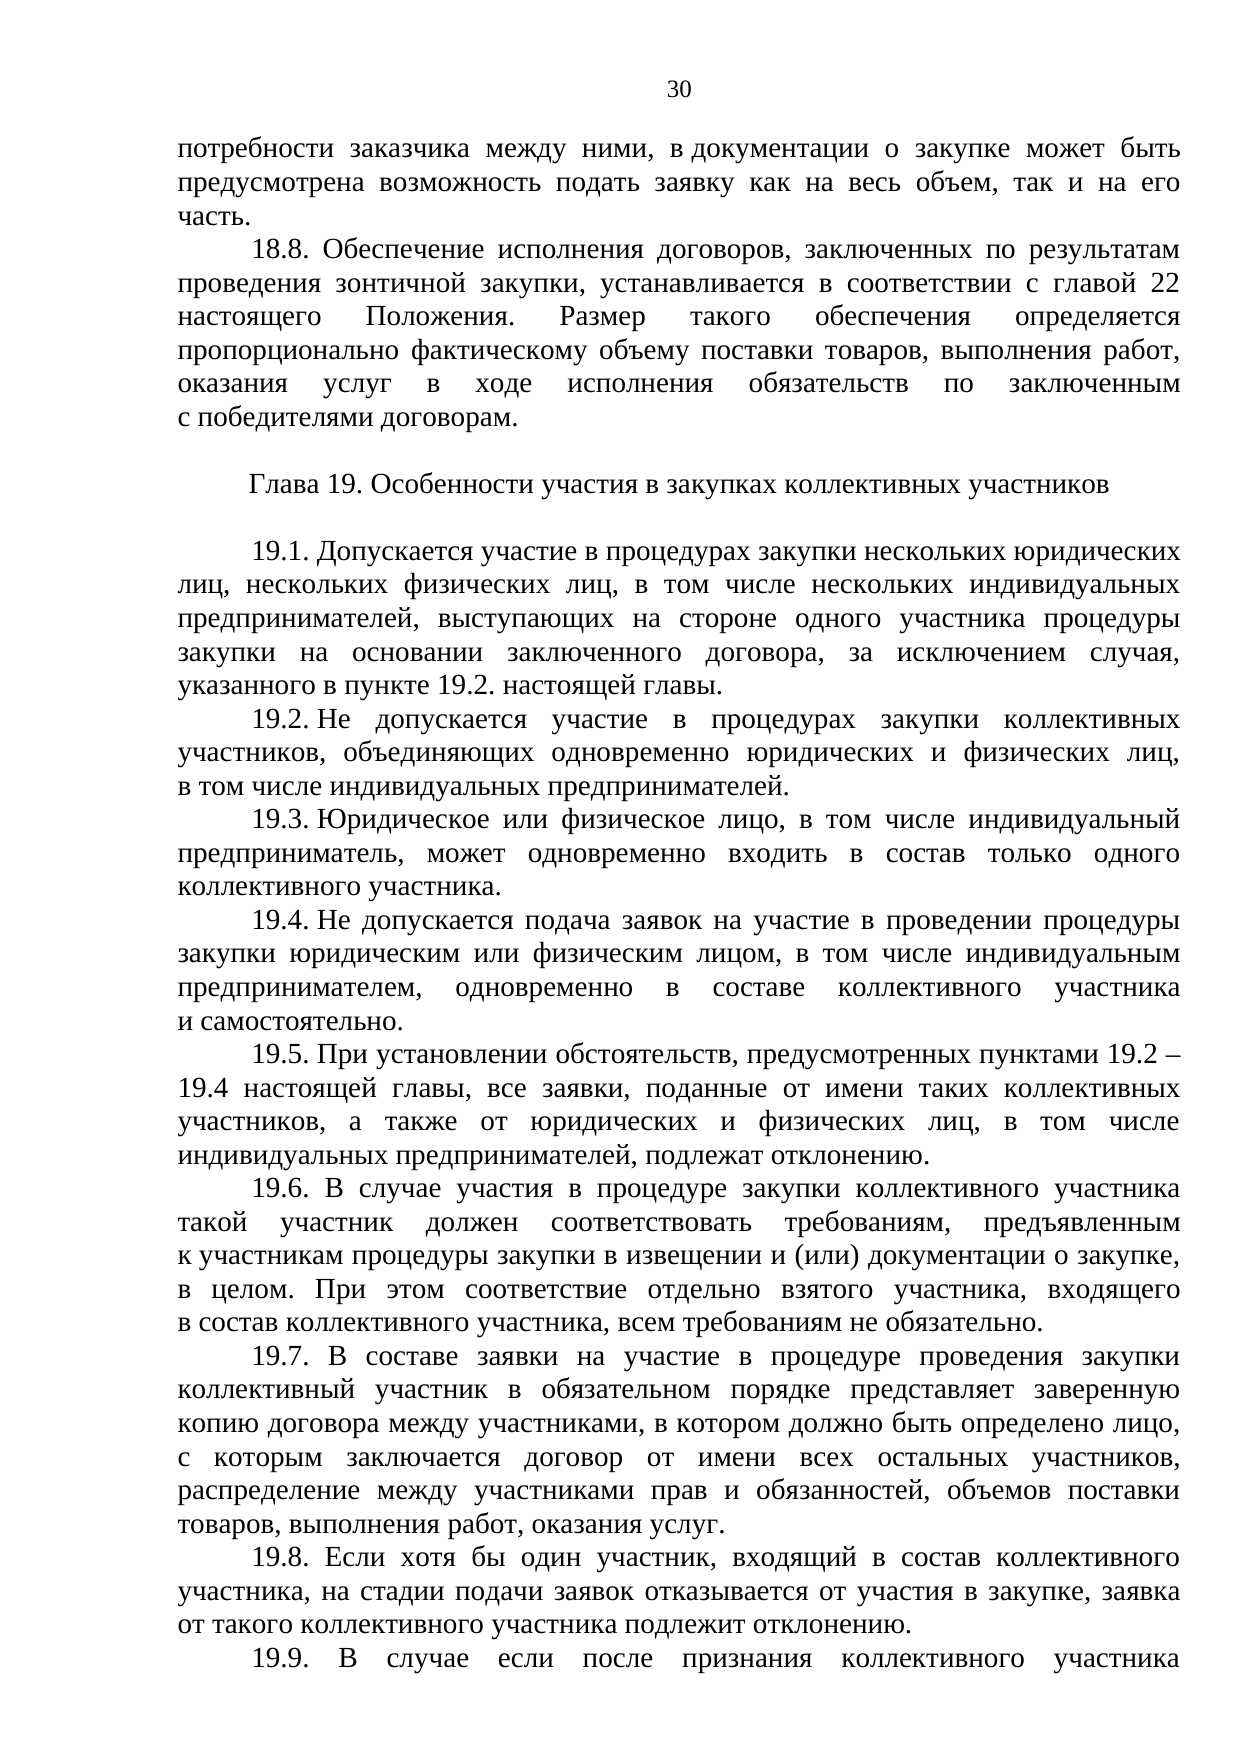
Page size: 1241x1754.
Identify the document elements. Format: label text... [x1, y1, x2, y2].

text 19.6. В случае участия в процедуре закупки коллективного участника такой участник должен соответствовать требованиям, предъявленным к участникам процедуры закупки в извещении и (или) документации о закупке, в целом. При этом соответствие отдельно взятого участника, входящего в состав коллективного участника, всем требованиям не обязательно. [177, 1170, 1181, 1338]
text 18.8. Обеспечение исполнения договоров, заключенных по результатам проведения зонтичной закупки, устанавливается в соответствии с главой 22 настоящего Положения. Размер такого обеспечения определяется пропорционально фактическому объему поставки товаров, выполнения работ, оказания услуг в ходе исполнения обязательств по заключенным с победителями договорам. [177, 231, 1181, 432]
text 19.5. При установлении обстоятельств, предусмотренных пунктами 19.2 – 19.4 настоящей главы, все заявки, поданные от имени таких коллективных участников, а также от юридических и физических лиц, в том числе индивидуальных предпринимателей, подлежат отклонению. [177, 1036, 1181, 1170]
text 19.8. Если хотя бы один участник, входящий в состав коллективного участника, на стадии подачи заявок отказывается от участия в закупке, заявка от такого коллективного участника подлежит отклонению. [177, 1539, 1181, 1640]
text 19.7. В составе заявки на участие в процедуре проведения закупки коллективный участник в обязательном порядке представляет заверенную копию договора между участниками, в котором должно быть определено лицо, с которым заключается договор от имени всех остальных участников, распределение между участниками прав и обязанностей, объемов поставки товаров, выполнения работ, оказания услуг. [177, 1338, 1181, 1539]
subtitle Глава 19. Особенности участия в закупках коллективных участников [177, 466, 1181, 499]
text 19.2. Не допускается участие в процедурах закупки коллективных участников, объединяющих одновременно юридических и физических лиц, в том числе индивидуальных предпринимателей. [177, 701, 1181, 801]
text 19.4. Не допускается подача заявок на участие в проведении процедуры закупки юридическим или физическим лицом, в том числе индивидуальным предпринимателем, одновременно в составе коллективного участника и самостоятельно. [177, 902, 1181, 1036]
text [177, 1640, 1181, 1673]
text 19.3. Юридическое или физическое лицо, в том числе индивидуальный предприниматель, может одновременно входить в состав только одного коллективного участника. [177, 801, 1181, 902]
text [177, 131, 1181, 231]
text 19.1. Допускается участие в процедурах закупки нескольких юридических лиц, нескольких физических лиц, в том числе нескольких индивидуальных предпринимателей, выступающих на стороне одного участника процедуры закупки на основании заключенного договора, за исключением случая, указанного в пункте 19.2. настоящей главы. [177, 533, 1181, 701]
